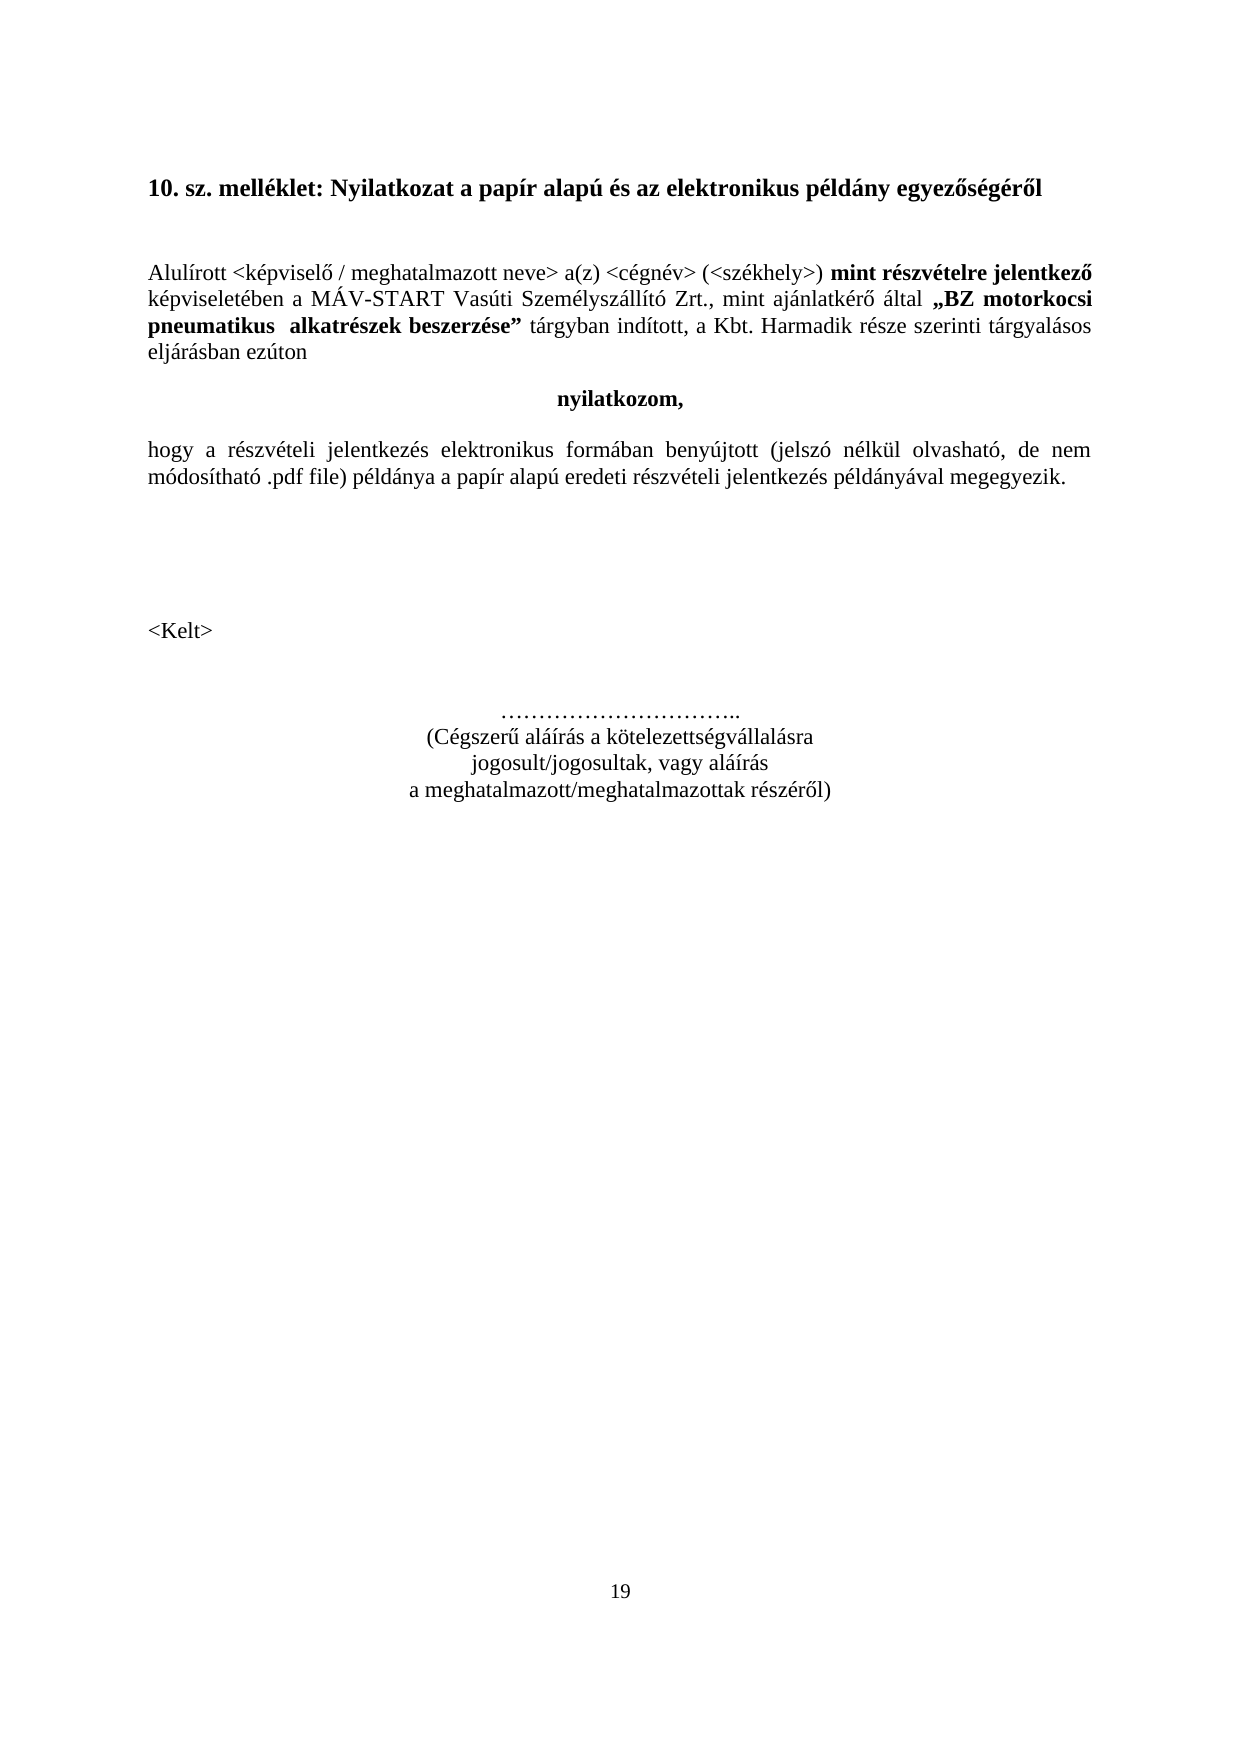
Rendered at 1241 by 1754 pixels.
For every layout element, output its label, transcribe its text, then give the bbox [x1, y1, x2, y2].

text ………………………….. [148, 697, 1092, 723]
text (Cégszerű aláírás a kötelezettségvállalásra [148, 723, 1092, 749]
text a meghatalmazott/meghatalmazottak részéről) [148, 776, 1092, 802]
text <Kelt> [148, 618, 1092, 644]
subtitle 10. sz. melléklet: Nyilatkozat a papír alapú és az elektronikus példány egyezőségéről [148, 173, 1092, 201]
text nyilatkozom, [148, 385, 1092, 412]
text hogy a részvételi jelentkezés elektronikus formában benyújtott (jelszó nélkül olvasható, de nem módosítható .pdf file) példánya a papír alapú eredeti részvételi jelentkezés példányával megegyezik. [148, 436, 1092, 489]
text jogosult/jogosultak, vagy aláírás [148, 749, 1092, 776]
text Alulírott <képviselő / meghatalmazott neve> a(z) <cégnév> (<székhely>) mint részvételre jelentkező képviseletében a MÁV-START Vasúti Személyszállító Zrt., mint ajánlatkérő által „BZ motorkocsi pneumatikus alkatrészek beszerzése” tárgyban indított, a Kbt. Harmadik része szerinti tárgyalásos eljárásban ezúton [148, 259, 1092, 364]
